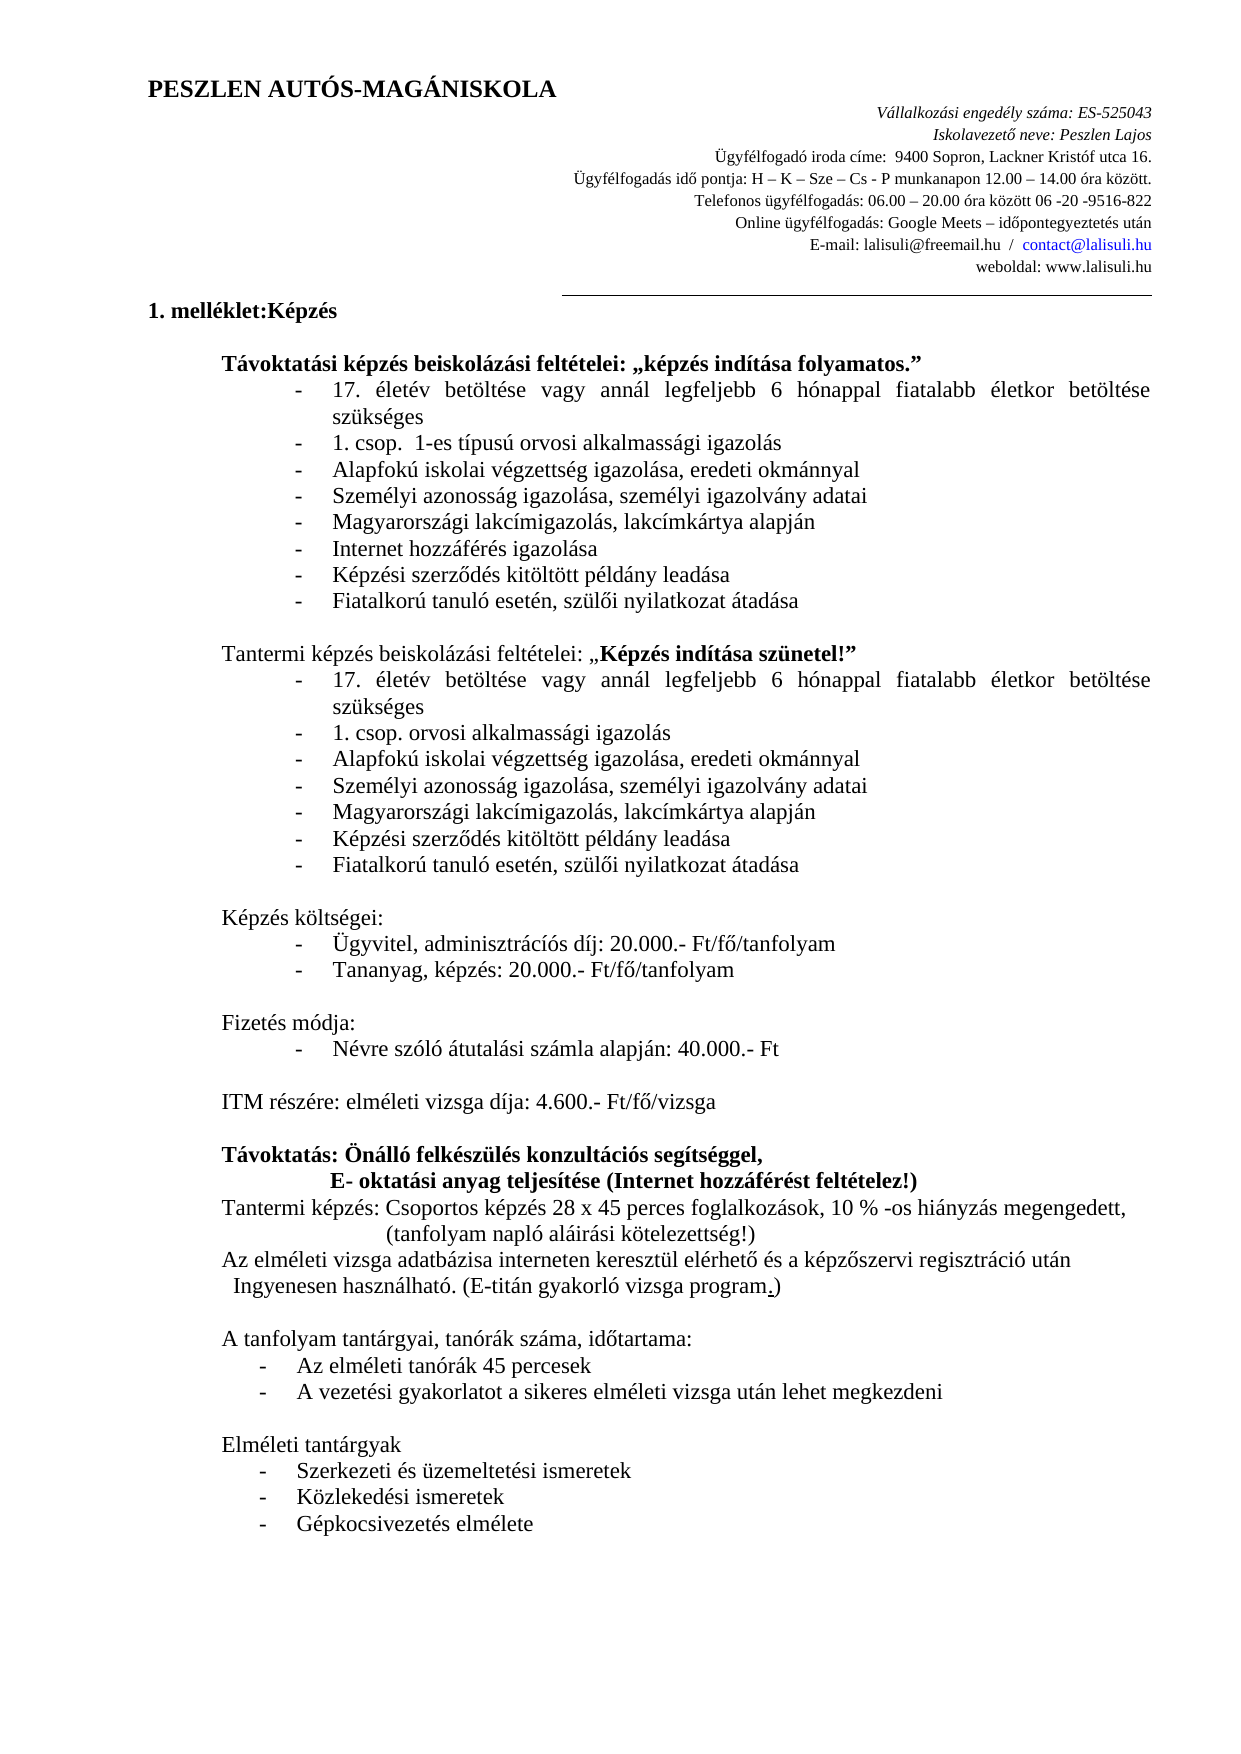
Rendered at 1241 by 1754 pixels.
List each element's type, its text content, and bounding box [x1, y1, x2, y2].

text Távoktatás: Önálló felkészülés konzultációs segítséggel, [148, 1141, 1152, 1167]
list Szerkezeti és üzemeltetési ismeretek [259, 1457, 1152, 1483]
list 17. életév betöltése vagy annál legfeljebb 6 hónappal fiatalabb életkor betöltése szükséges [294, 377, 1152, 429]
list Névre szóló átutalási számla alapján: 40.000.- Ft [295, 1035, 1152, 1062]
text ITM részére: elméleti vizsga díja: 4.600.- Ft/fő/vizsga [148, 1088, 1152, 1114]
list A vezetési gyakorlatot a sikeres elméleti vizsga után lehet megkezdeni [259, 1378, 1152, 1404]
list 17. életév betöltése vagy annál legfeljebb 6 hónappal fiatalabb életkor betöltése szükséges [295, 666, 1152, 719]
list Internet hozzáférés igazolása [294, 535, 1152, 561]
list Személyi azonosság igazolása, személyi igazolvány adatai [295, 772, 1152, 798]
list Ügyvitel, adminisztrácíós díj: 20.000.- Ft/fő/tanfolyam [295, 930, 1152, 956]
list Az elméleti tanórák 45 percesek [259, 1352, 1152, 1378]
list Közlekedési ismeretek [259, 1483, 1152, 1510]
text Tantermi képzés beiskolázási feltételei: „Képzés indítása szünetel!” [148, 640, 1152, 666]
text A tanfolyam tantárgyai, tanórák száma, időtartama: [148, 1325, 1152, 1352]
text Ingyenesen használható. (E-titán gyakorló vizsga program.) [148, 1273, 1152, 1299]
text Tantermi képzés: Csoportos képzés 28 x 45 perces foglalkozások, 10 % -os hiányzás megengedett, [148, 1193, 1152, 1220]
list Képzési szerződés kitöltött példány leadása [295, 824, 1152, 851]
text (tanfolyam napló aláirási kötelezettség!) [148, 1220, 1152, 1246]
list 1. melléklet:Képzés [148, 297, 1152, 324]
list Fiatalkorú tanuló esetén, szülői nyilatkozat átadása [295, 851, 1152, 877]
list Alapfokú iskolai végzettség igazolása, eredeti okmánnyal [294, 456, 1152, 482]
list 1. csop. orvosi alkalmassági igazolás [295, 719, 1152, 746]
list Magyarországi lakcímigazolás, lakcímkártya alapján [295, 798, 1152, 824]
text Képzés költségei: [148, 904, 1152, 930]
list Személyi azonosság igazolása, személyi igazolvány adatai [294, 482, 1152, 508]
list Fiatalkorú tanuló esetén, szülői nyilatkozat átadása [294, 587, 1152, 614]
text Távoktatási képzés beiskolázási feltételei: „képzés indítása folyamatos.” [148, 350, 1152, 377]
list Alapfokú iskolai végzettség igazolása, eredeti okmánnyal [295, 746, 1152, 772]
list Képzési szerződés kitöltött példány leadása [294, 561, 1152, 587]
list Magyarországi lakcímigazolás, lakcímkártya alapján [294, 508, 1152, 535]
text Az elméleti vizsga adatbázisa interneten keresztül elérhető és a képzőszervi regisztráció után [148, 1246, 1152, 1273]
text E- oktatási anyag teljesítése (Internet hozzáférést feltételez!) [148, 1167, 1152, 1193]
list 1. csop. 1-es típusú orvosi alkalmassági igazolás [294, 429, 1152, 456]
list Gépkocsivezetés elmélete [259, 1510, 1152, 1536]
list Tananyag, képzés: 20.000.- Ft/fő/tanfolyam [295, 956, 1152, 983]
text Elméleti tantárgyak [148, 1431, 1152, 1457]
text Fizetés módja: [148, 1009, 1152, 1035]
